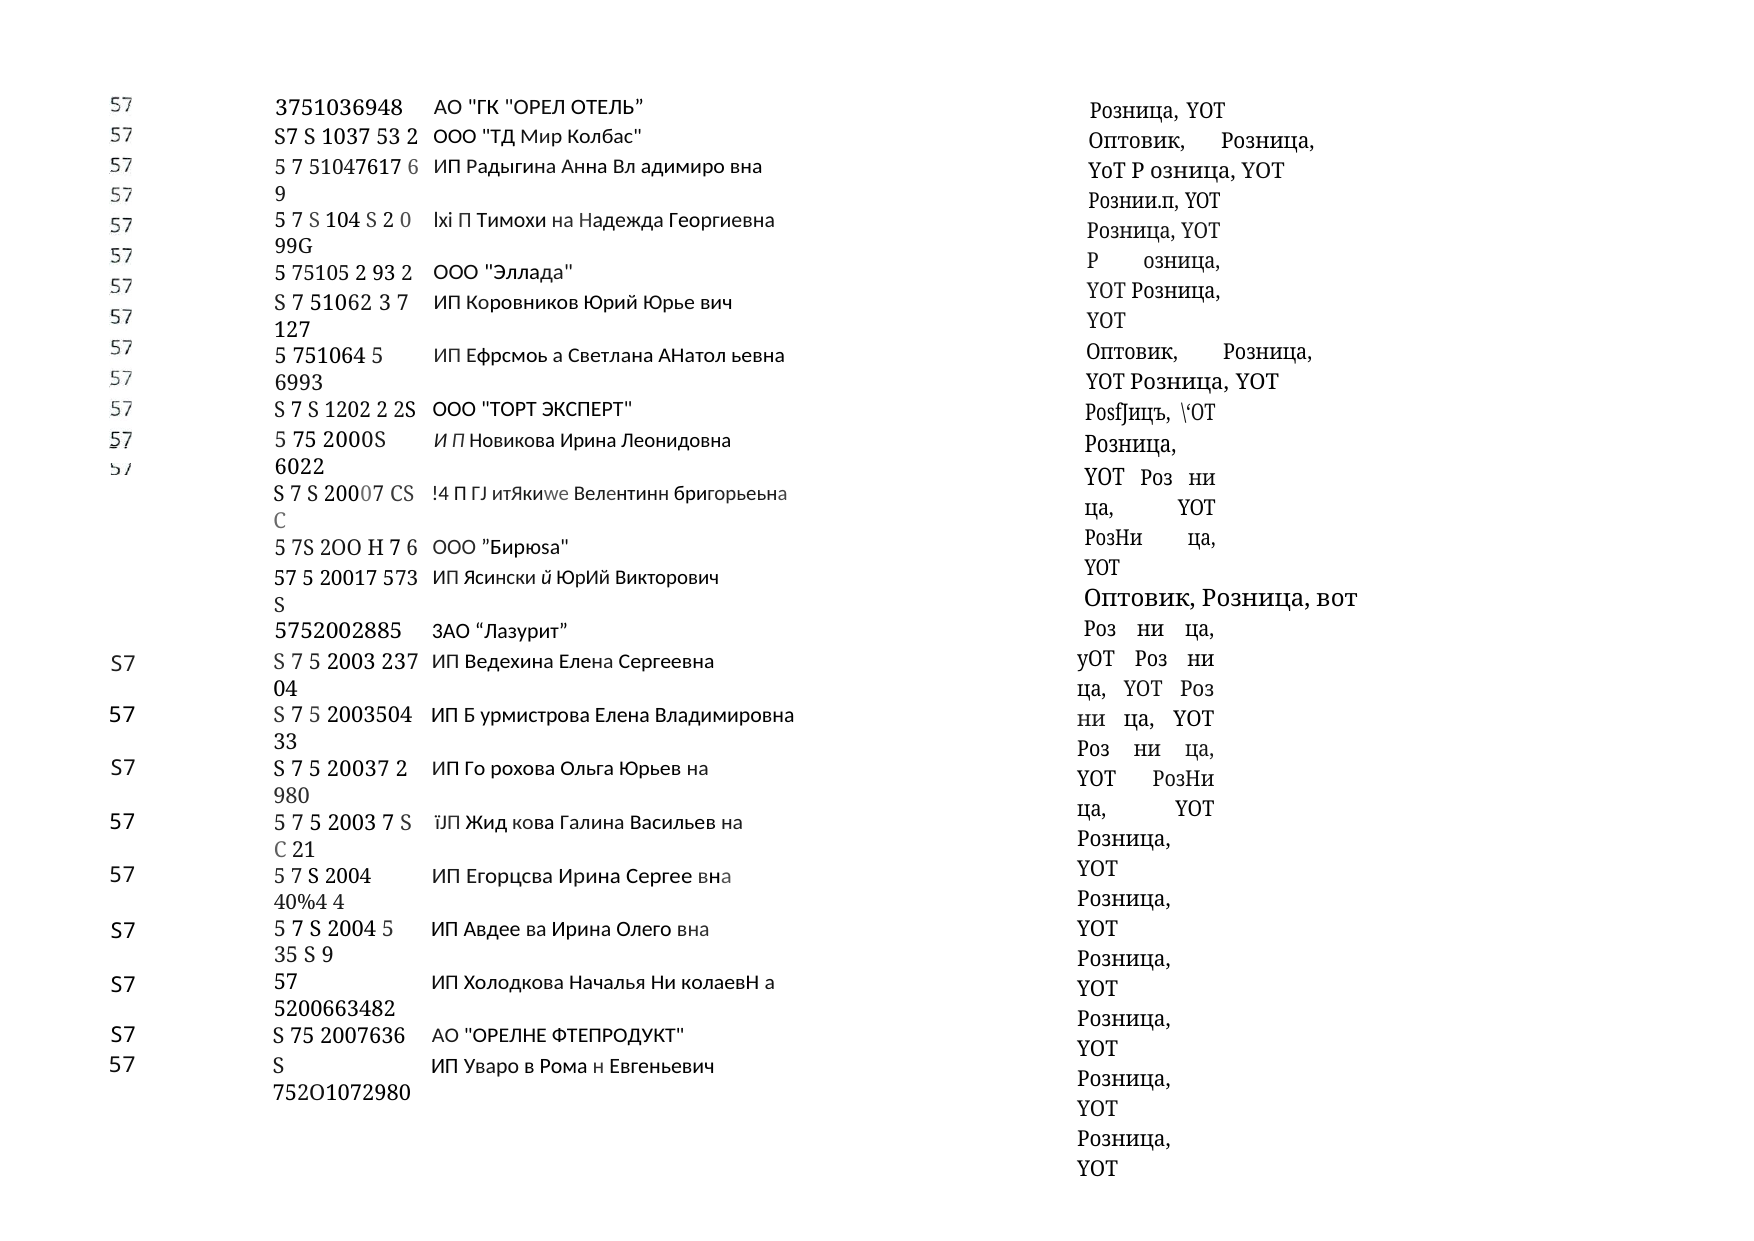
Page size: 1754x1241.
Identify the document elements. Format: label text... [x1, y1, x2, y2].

text Рознии.п, YOT Розница, YOT Р озница, YOT Розница, YOT [1087, 185, 1220, 334]
text Оптовик, Розница, вот [1083, 582, 1598, 613]
text Оптовик, Розница, YOT Розница, YOT [1086, 336, 1312, 396]
picture [109, 96, 132, 449]
text Оптовик, Розница, YoT Р озница, YOT [1088, 125, 1314, 184]
text Розница, YOT [1089, 94, 1598, 124]
picture [110, 463, 131, 475]
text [1077, 613, 1214, 1182]
text РоsfЈицъ, \‘OT Розница, YOT Роз ни ца, YOT РозНи ца, YOT [1084, 396, 1215, 582]
